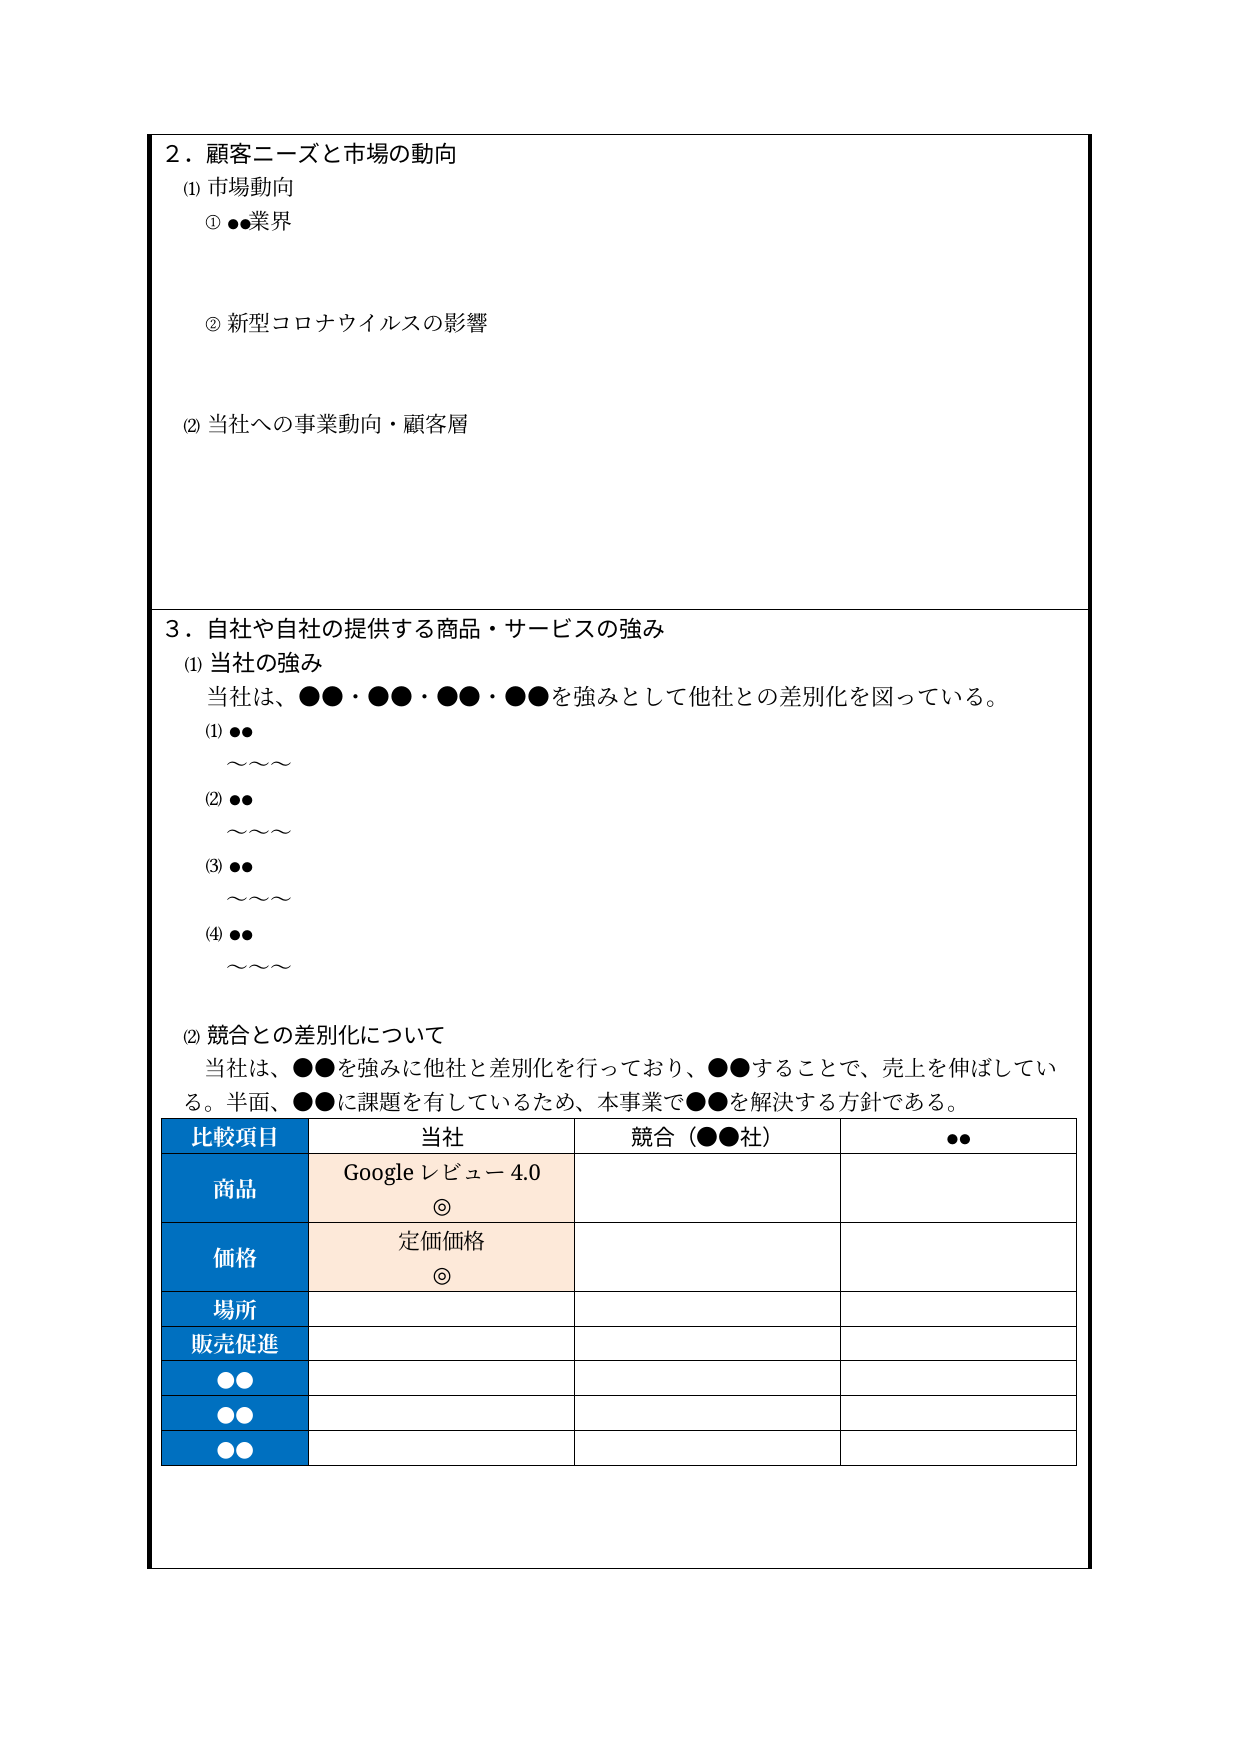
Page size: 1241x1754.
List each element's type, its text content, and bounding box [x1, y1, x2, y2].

table_cell ３．自社や自社の提供する商品・サービスの強み ⑴ 当社の強み 当社は、●●・●●・●●・●●を強みとして他社との差別化を図っている。 ⑴ ●● 〜〜〜 ⑵ ●● 〜〜〜 ⑶ ●● 〜〜〜 ⑷ ●● 〜〜〜 ⑵ 競合との差別化について 当社は、●●を強みに他社と差別化を行っており、●●することで、売上を伸ばしている。半面、●●に課題を有しているため、本事業で●●を解決する方針である。 [152, 610, 1088, 1568]
table_cell ２．顧客ニーズと市場の動向 ⑴ 市場動向 ① ●●業界 ② 新型コロナウイルスの影響 ⑵ 当社への事業動向・顧客層 [152, 135, 1088, 609]
